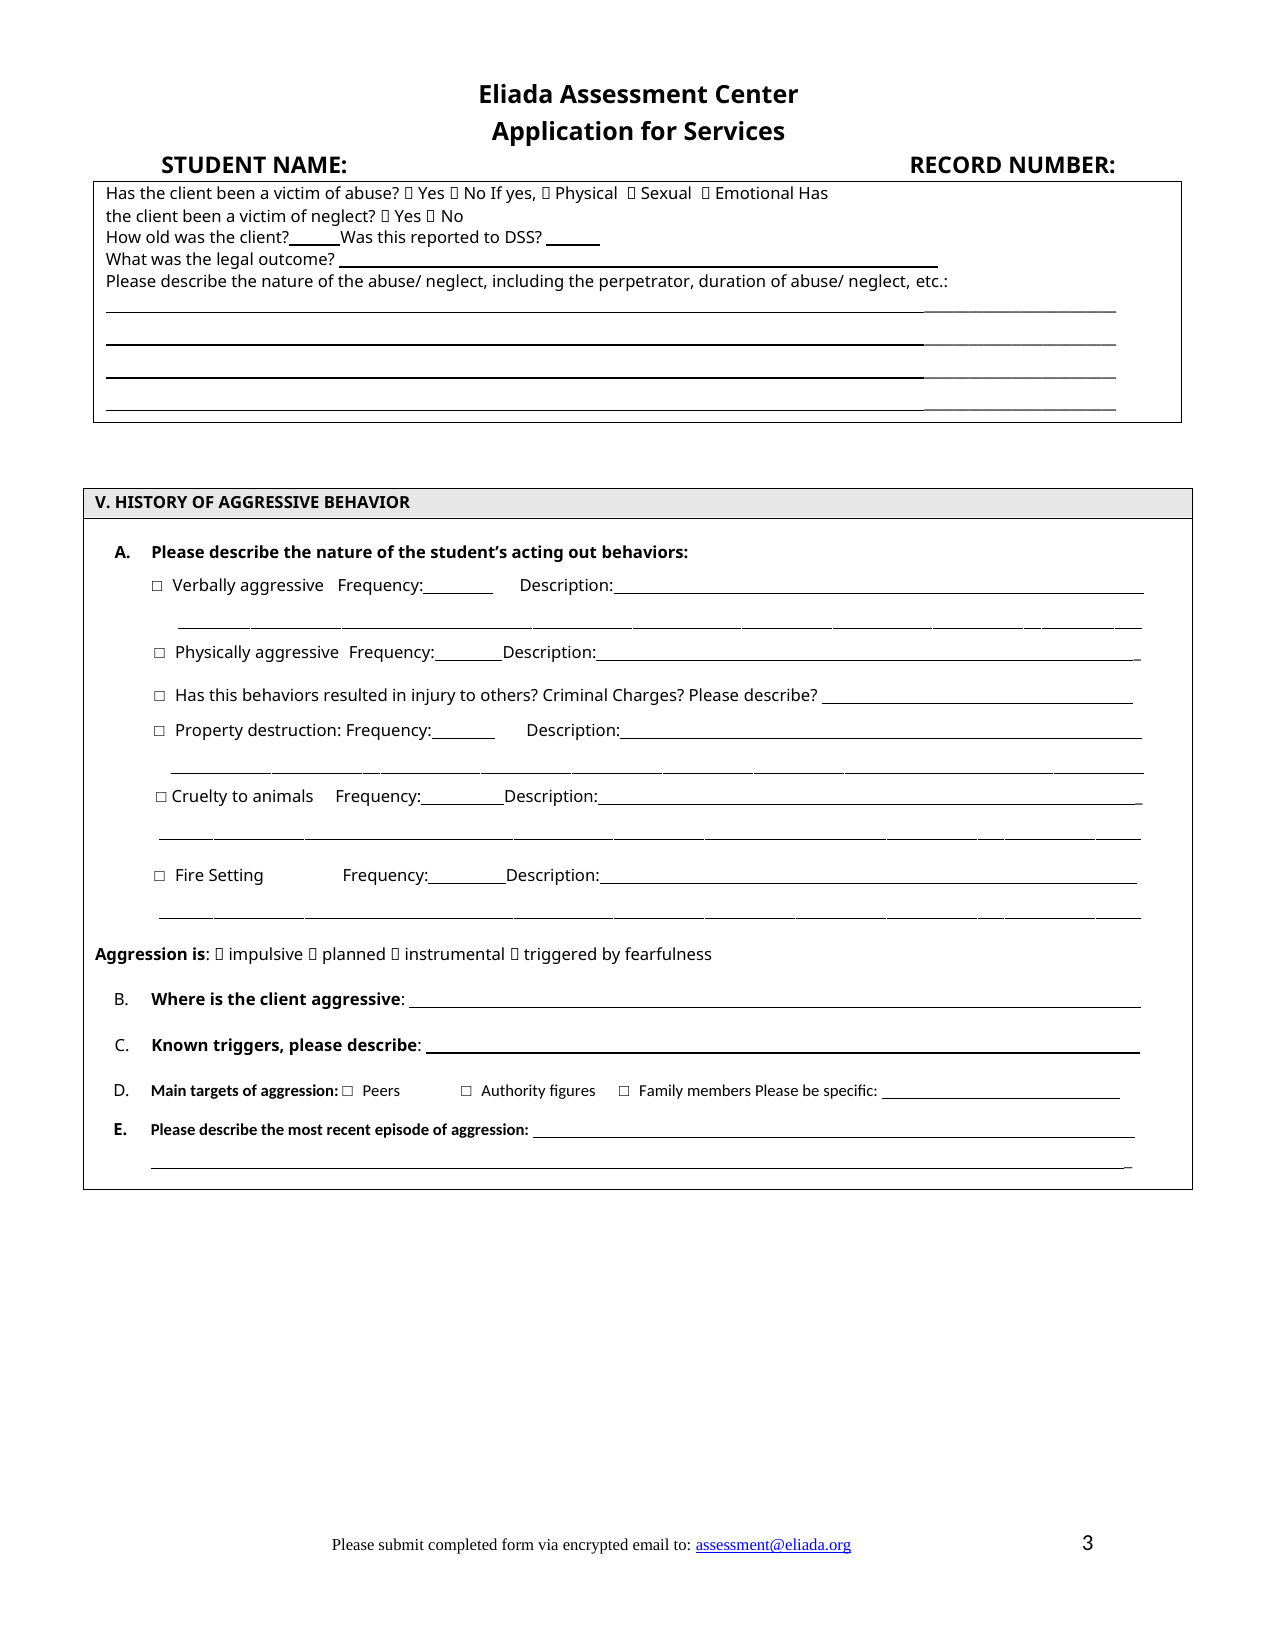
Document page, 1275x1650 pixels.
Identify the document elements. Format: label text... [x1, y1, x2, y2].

table_cell Has the client been a victim of abuse?  Yes  No If yes,  Physical  Sexual  Emotional Has the client been a victim of neglect?  Yes  No How old was the client? Was this reported to DSS? What was the legal outcome? Please describe the nature of the abuse/ neglect, including the perpetrator, duration of abuse/ neglect, etc.: __________________________ __________________________ __________________________ __________________________ [94, 182, 1181, 422]
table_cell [84, 519, 1192, 1189]
table_header V. HISTORY OF AGGRESSIVE BEHAVIOR [84, 489, 1192, 517]
